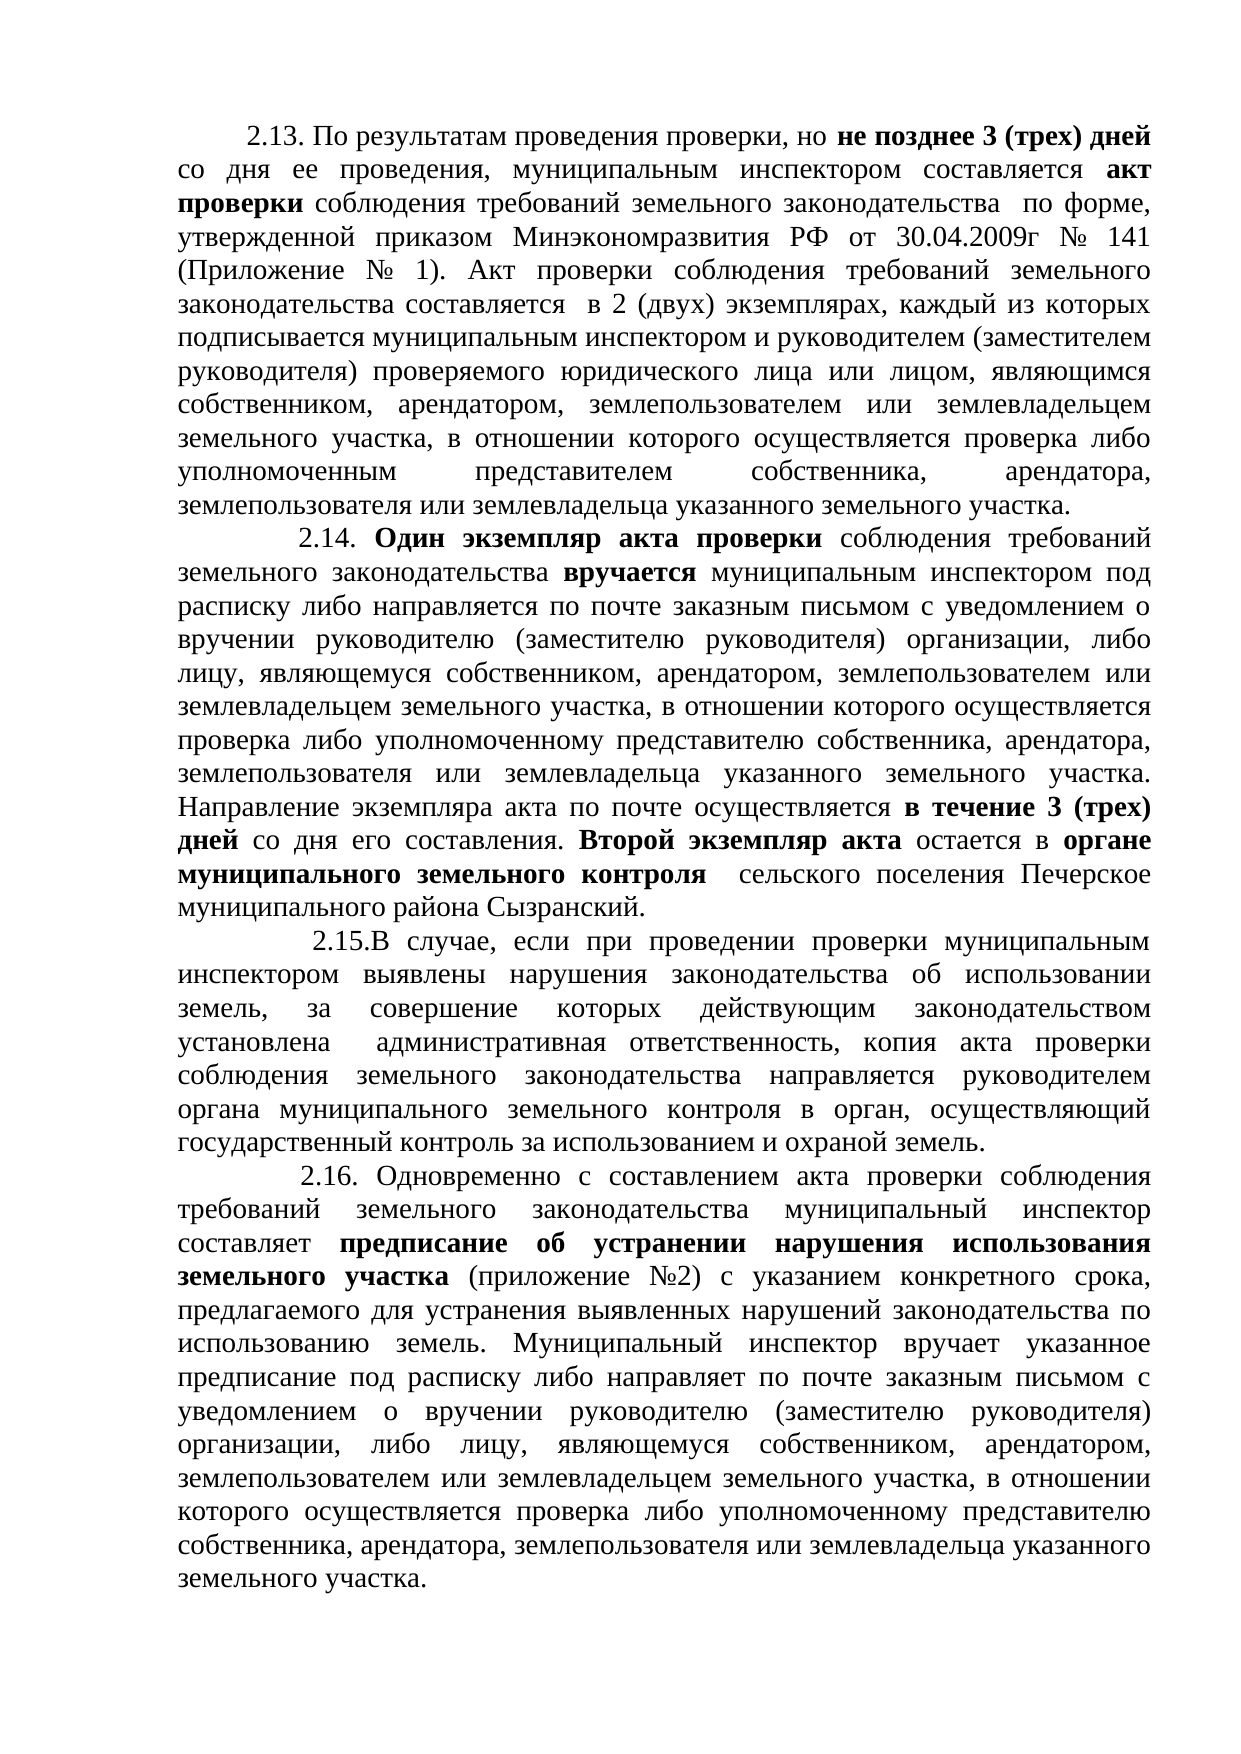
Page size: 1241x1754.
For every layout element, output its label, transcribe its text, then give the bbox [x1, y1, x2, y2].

text 2.15.В случае, если при проведении проверки муниципальным инспектором выявлены нарушения законодательства об использовании земель, за совершение которых действующим законодательством установлена административная ответственность, копия акта проверки соблюдения земельного законодательства направляется руководителем органа муниципального земельного контроля в орган, осуществляющий государственный контроль за использованием и охраной земель. [177, 923, 1152, 1158]
text 2.13. По результатам проведения проверки, но не позднее 3 (трех) дней со дня ее проведения, муниципальным инспектором составляется акт проверки соблюдения требований земельного законодательства по форме, утвержденной приказом Минэкономразвития РФ от 30.04.2009г № 141 (Приложение № 1). Акт проверки соблюдения требований земельного законодательства составляется в 2 (двух) экземплярах, каждый из которых подписывается муниципальным инспектором и руководителем (заместителем руководителя) проверяемого юридического лица или лицом, являющимся собственником, арендатором, землепользователем или землевладельцем земельного участка, в отношении которого осуществляется проверка либо уполномоченным представителем собственника, арендатора, землепользователя или землевладельца указанного земельного участка. [177, 118, 1152, 521]
text 2.16. Одновременно с составлением акта проверки соблюдения требований земельного законодательства муниципальный инспектор составляет предписание об устранении нарушения использования земельного участка (приложение №2) с указанием конкретного срока, предлагаемого для устранения выявленных нарушений законодательства по использованию земель. Муниципальный инспектор вручает указанное предписание под расписку либо направляет по почте заказным письмом с уведомлением о вручении руководителю (заместителю руководителя) организации, либо лицу, являющемуся собственником, арендатором, землепользователем или землевладельцем земельного участка, в отношении которого осуществляется проверка либо уполномоченному представителю собственника, арендатора, землепользователя или землевладельца указанного земельного участка. [177, 1158, 1152, 1594]
text 2.14. Один экземпляр акта проверки соблюдения требований земельного законодательства вручается муниципальным инспектором под расписку либо направляется по почте заказным письмом с уведомлением о вручении руководителю (заместителю руководителя) организации, либо лицу, являющемуся собственником, арендатором, землепользователем или землевладельцем земельного участка, в отношении которого осуществляется проверка либо уполномоченному представителю собственника, арендатора, землепользователя или землевладельца указанного земельного участка. Направление экземпляра акта по почте осуществляется в течение 3 (трех) дней со дня его составления. Второй экземпляр акта остается в органе муниципального земельного контроля сельского поселения Печерское муниципального района Сызранский. [177, 521, 1152, 923]
